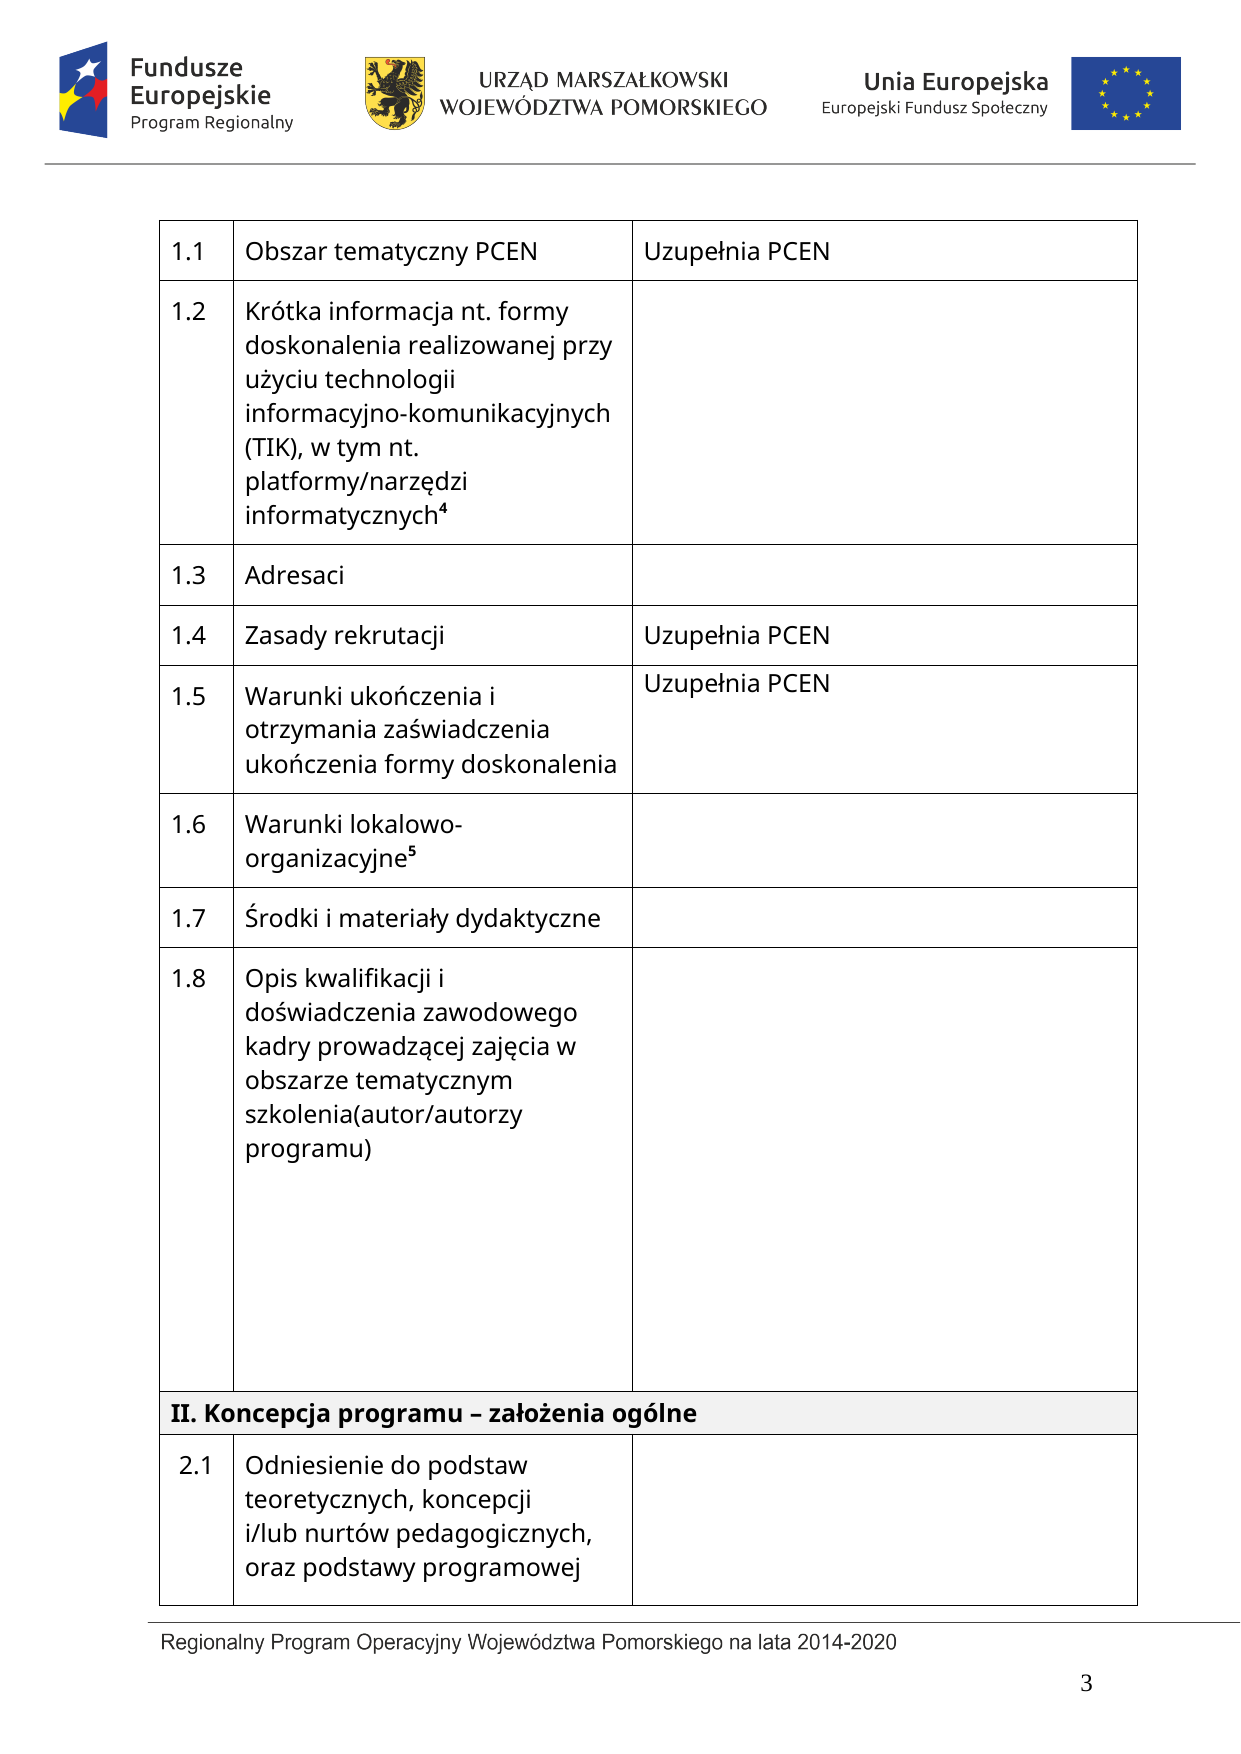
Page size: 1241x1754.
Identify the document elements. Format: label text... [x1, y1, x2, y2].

table_cell [633, 794, 1137, 887]
table_cell 1.1 [160, 221, 233, 280]
table_cell Opis kwalifikacji i doświadczenia zawodowego kadry prowadzącej zajęcia w obszarze tematycznym szkolenia(autor/autorzy programu) [234, 948, 632, 1391]
table_cell Adresaci [234, 545, 632, 604]
table_cell 1.2 [160, 281, 233, 544]
table_cell Zasady rekrutacji [234, 606, 632, 664]
table_cell [633, 545, 1137, 604]
table_cell 1.7 [160, 888, 233, 947]
table_cell 1.8 [160, 948, 233, 1391]
table_cell Uzupełnia PCEN [633, 666, 1137, 793]
table_cell [633, 281, 1137, 544]
table_cell Obszar tematyczny PCEN [234, 221, 632, 280]
table_cell Środki i materiały dydaktyczne [234, 888, 632, 947]
table_cell 1.5 [160, 666, 233, 793]
table_cell 1.3 [160, 545, 233, 604]
picture [147, 1622, 1241, 1654]
table_cell Uzupełnia PCEN [633, 221, 1137, 280]
table_cell [633, 1435, 1137, 1605]
table_cell Uzupełnia PCEN [633, 606, 1137, 664]
table_cell Warunki lokalowo-organizacyjne5 [234, 794, 632, 887]
table_cell 1.6 [160, 794, 233, 887]
table_cell 2.1 [160, 1435, 233, 1605]
table_cell Warunki ukończenia i otrzymania zaświadczenia ukończenia formy doskonalenia [234, 666, 632, 793]
table_cell Krótka informacja nt. formy doskonalenia realizowanej przy użyciu technologii informacyjno-komunikacyjnych (TIK), w tym nt. platformy/narzędzi informatycznych4 [234, 281, 632, 544]
table_cell [633, 888, 1137, 947]
table_cell 1.4 [160, 606, 233, 664]
picture [44, 41, 1196, 165]
table_cell [633, 948, 1137, 1391]
table_cell II. Koncepcja programu – założenia ogólne [160, 1392, 1137, 1434]
